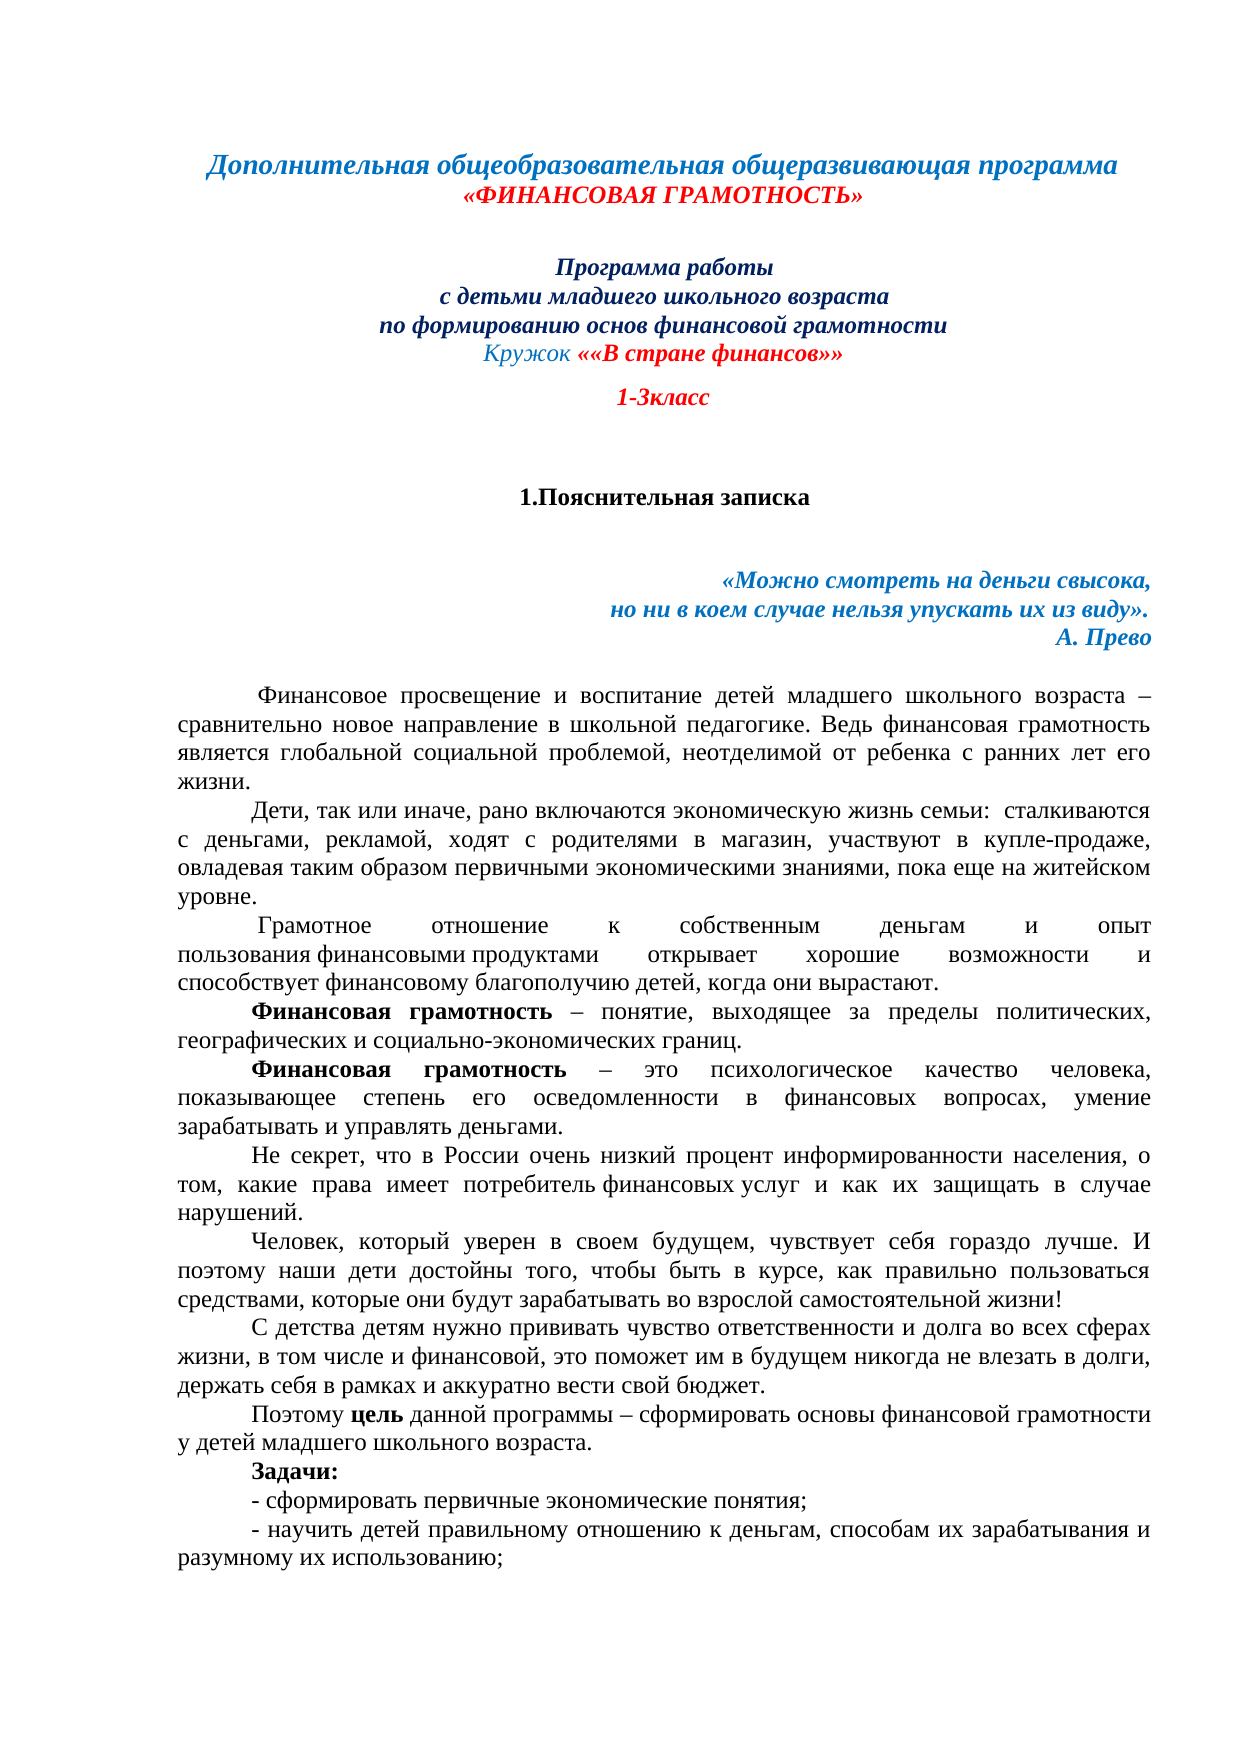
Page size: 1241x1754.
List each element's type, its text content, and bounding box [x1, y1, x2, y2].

text Человек, который уверен в своем будущем, чувствует себя гораздо лучше. И поэтому наши дети достойны того, чтобы быть в курсе, как правильно пользоваться средствами, которые они будут зарабатывать во взрослой самостоятельной жизни! [177, 1226, 1152, 1312]
text 1.Пояснительная записка [177, 482, 1152, 511]
text Не секрет, что в России очень низкий процент информированности населения, о том, какие права имеет потребитель финансовых услуг и как их защищать в случае нарушений. [177, 1140, 1152, 1226]
text Программа работы [177, 252, 1152, 281]
text Дополнительная общеобразовательная общеразвивающая программа [177, 147, 1152, 180]
text «Можно смотреть на деньги свысока, [177, 565, 1152, 594]
text С детства детям нужно прививать чувство ответственности и долга во всех сферах жизни, в том числе и финансовой, это поможет им в будущем никогда не влезать в долги, держать себя в рамках и аккуратно вести свой бюджет. [177, 1312, 1152, 1399]
text Финансовое просвещение и воспитание детей младшего школьного возраста – сравнительно новое направление в школьной педагогике. Ведь финансовая грамотность является глобальной социальной проблемой, неотделимой от ребенка с ранних лет его жизни. [177, 680, 1152, 795]
text Финансовая грамотность – это психологическое качество человека, показывающее степень его осведомленности в финансовых вопросах, умение зарабатывать и управлять деньгами. [177, 1054, 1152, 1140]
text Поэтому цель данной программы – сформировать основы финансовой грамотности у детей младшего школьного возраста. [177, 1399, 1152, 1456]
text с детьми младшего школьного возраста [177, 281, 1152, 310]
text - сформировать первичные экономические понятия; [177, 1485, 1152, 1514]
text по формированию основ финансовой грамотности [177, 310, 1152, 338]
text Грамотное отношение к собственным деньгам и опыт пользования финансовыми продуктами открывает хорошие возможности и способствует финансовому благополучию детей, когда они вырастают. [177, 910, 1152, 996]
text - научить детей правильному отношению к деньгам, способам их зарабатывания и разумному их использованию; [177, 1514, 1152, 1571]
text 1-3класс [177, 382, 1152, 410]
text Финансовая грамотность – понятие, выходящее за пределы политических, географических и социально-экономических границ. [177, 996, 1152, 1054]
text Задачи: [177, 1456, 1152, 1485]
text Кружок ««В стране финансов»» [177, 338, 1152, 367]
text но ни в коем случае нельзя упускать их из виду». А. Прево [177, 594, 1152, 651]
text Дети, так или иначе, рано включаются экономическую жизнь семьи: сталкиваются с деньгами, рекламой, ходят с родителями в магазин, участвуют в купле-продаже, овладевая таким образом первичными экономическими знаниями, пока еще на житейском уровне. [177, 795, 1152, 910]
text «ФИНАНСОВАЯ ГРАМОТНОСТЬ» [177, 180, 1152, 209]
